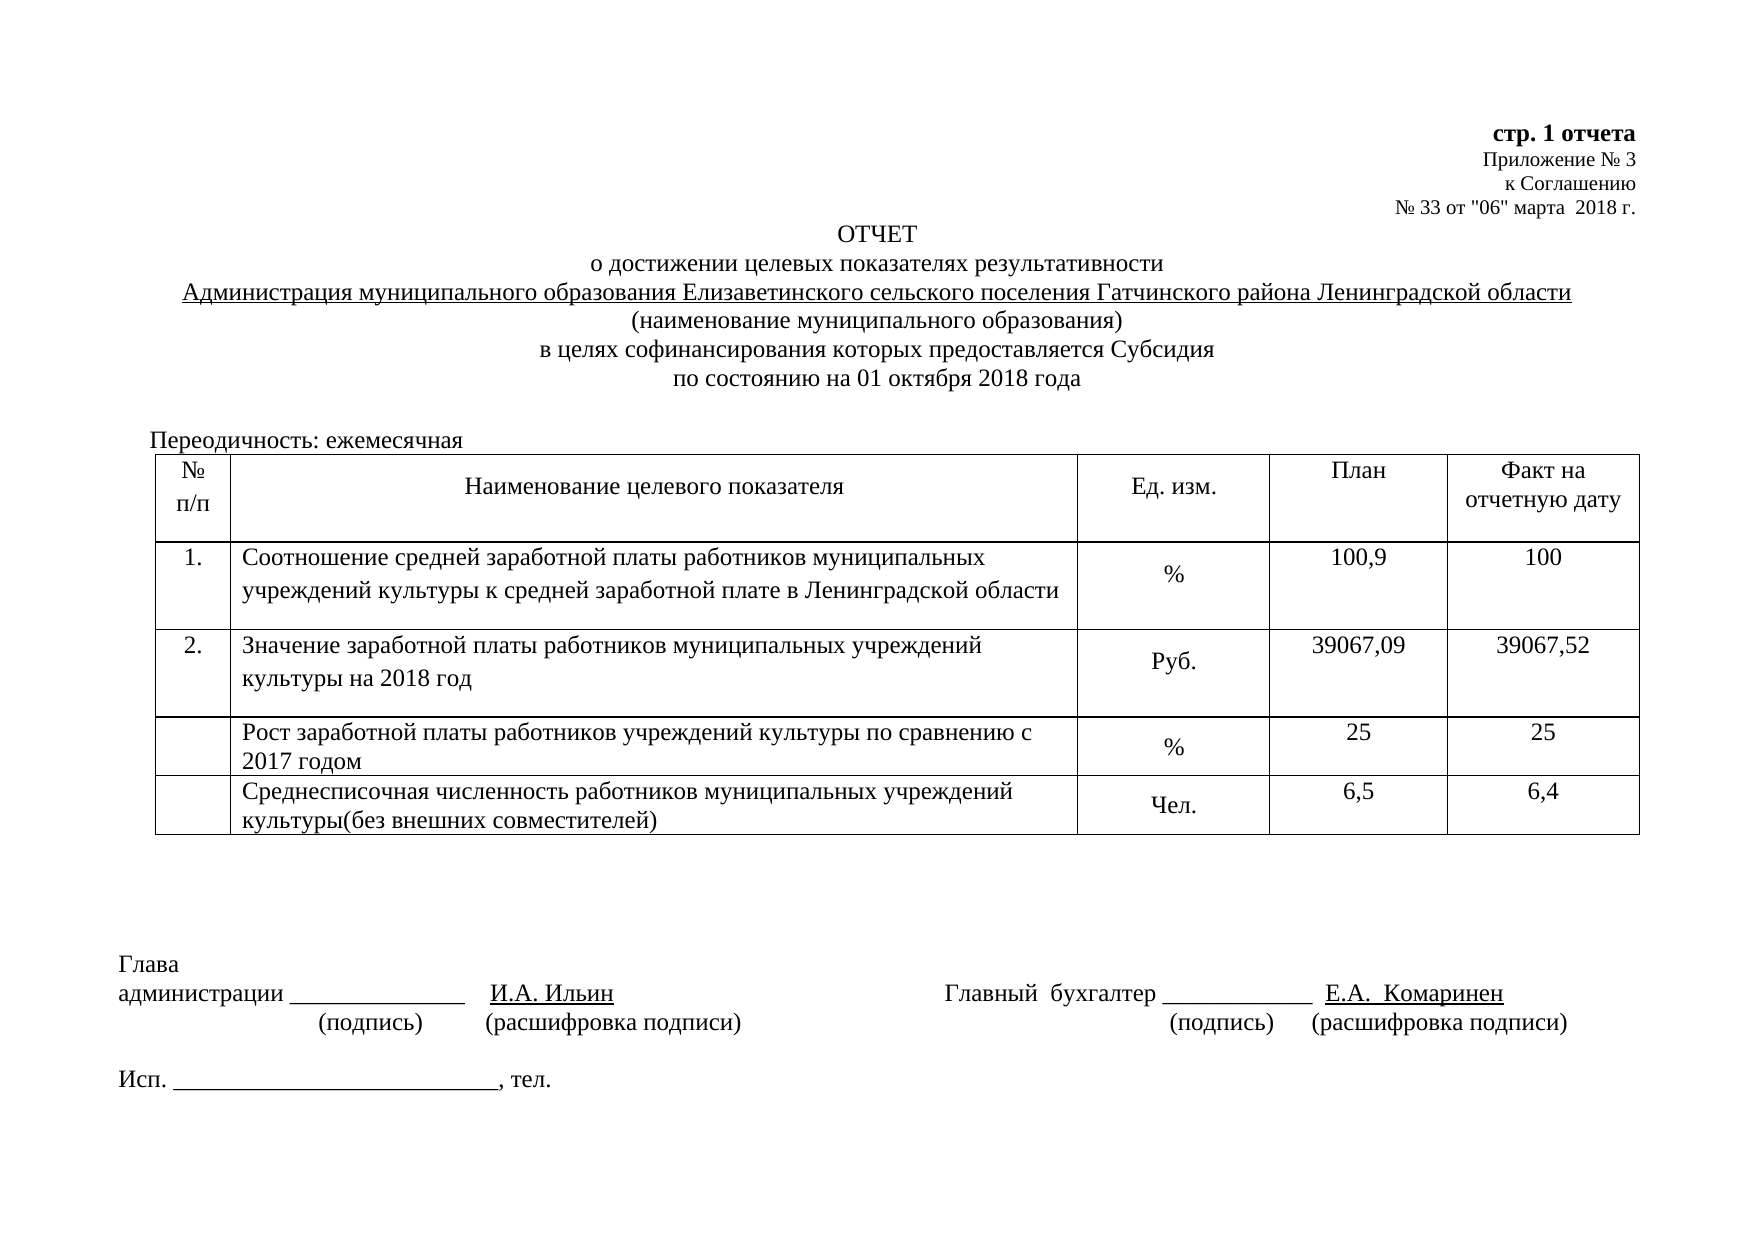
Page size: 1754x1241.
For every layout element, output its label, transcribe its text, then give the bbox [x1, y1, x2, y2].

table_header Ед. изм. [1078, 455, 1269, 541]
table_header № п/п [156, 455, 230, 541]
text ОТЧЕТ [118, 219, 1636, 248]
text в целях софинансирования которых предоставляется Субсидия [118, 334, 1636, 363]
table_cell [156, 718, 230, 775]
text (подпись) (расшифровка подписи) (подпись) (расшифровка подписи) [118, 1007, 1636, 1036]
table_header Факт на отчетную дату [1448, 455, 1639, 541]
table_cell 100,9 [1270, 543, 1447, 629]
table_cell Руб. [1078, 630, 1269, 716]
table_cell Значение заработной платы работников муниципальных учреждений культуры на 2018 год [231, 630, 1077, 716]
text о достижении целевых показателях результативности [118, 248, 1636, 277]
table_cell 25 [1448, 718, 1639, 775]
table_cell 1. [156, 543, 230, 629]
text № 33 от "06" марта 2018 г. [118, 195, 1636, 219]
table_header План [1270, 455, 1447, 541]
text Глава [118, 949, 1636, 978]
table_cell Соотношение средней заработной платы работников муниципальных учреждений культуры к средней заработной плате в Ленинградской области [231, 543, 1077, 629]
table_cell % [1078, 718, 1269, 775]
table_cell 100 [1448, 543, 1639, 629]
text Приложение № 3 [118, 147, 1636, 171]
table_cell 39067,09 [1270, 630, 1447, 716]
text Исп. __________________________, тел. [118, 1064, 1636, 1093]
table_cell 39067,52 [1448, 630, 1639, 716]
table_cell 6,5 [1270, 776, 1447, 833]
table_cell Рост заработной платы работников учреждений культуры по сравнению с 2017 годом [231, 718, 1077, 775]
table_cell 2. [156, 630, 230, 716]
table_cell 6,4 [1448, 776, 1639, 833]
text Переодичность: ежемесячная [118, 425, 1636, 454]
text по состоянию на 01 октября 2018 года [118, 363, 1636, 392]
text стр. 1 отчета [193, 118, 1636, 147]
table_cell Среднесписочная численность работников муниципальных учреждений культуры(без внешних совместителей) [231, 776, 1077, 833]
table_header Наименование целевого показателя [231, 455, 1077, 541]
text Администрация муниципального образования Елизаветинского сельского поселения Гатчинского района Ленинградской области (наименование муниципального образования) [118, 277, 1636, 334]
text администрации ______________ И.А. Ильин Главный бухгалтер ____________ Е.А. Комаринен [118, 978, 1636, 1007]
table_cell % [1078, 543, 1269, 629]
table_cell Чел. [1078, 776, 1269, 833]
table_cell [156, 776, 230, 833]
table_cell 25 [1270, 718, 1447, 775]
text к Соглашению [118, 171, 1636, 195]
